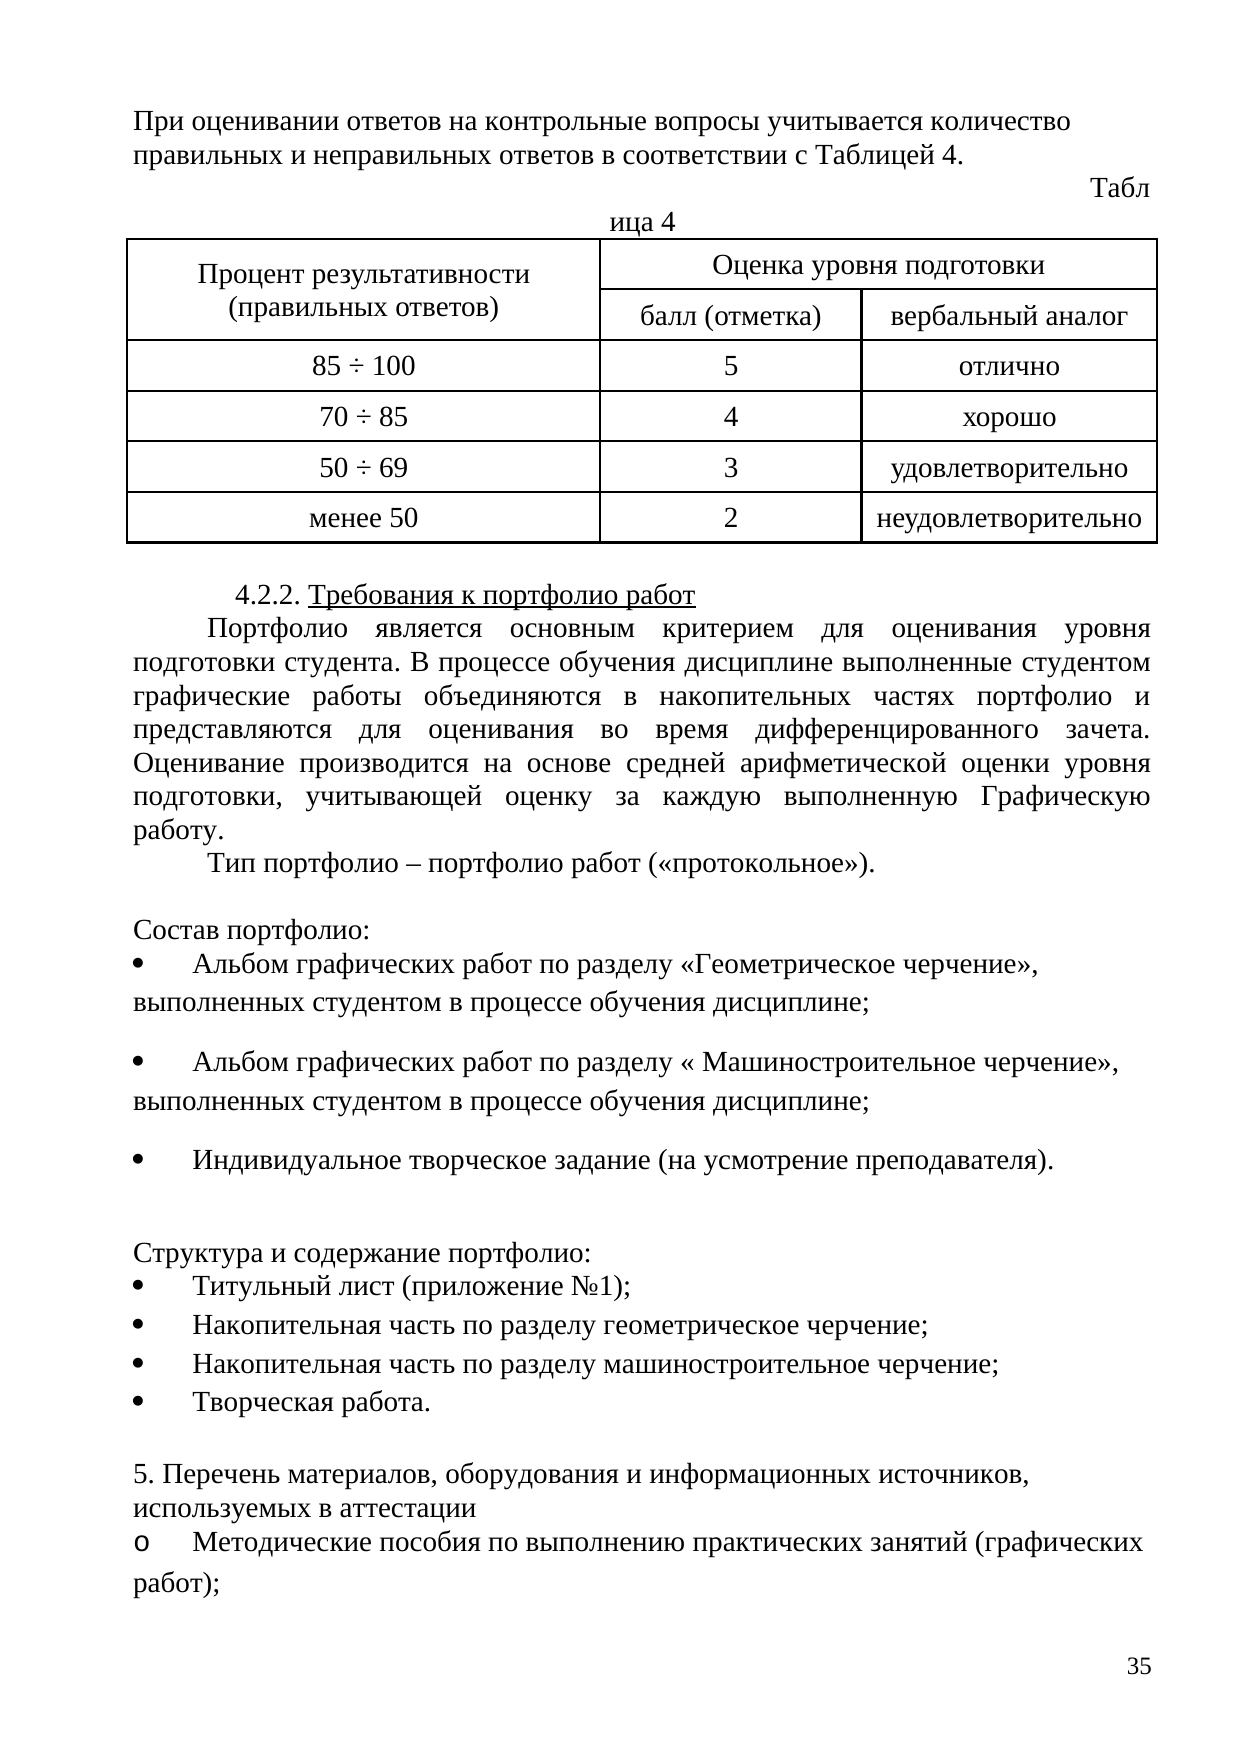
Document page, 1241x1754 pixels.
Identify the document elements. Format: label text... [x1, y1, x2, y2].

list Титульный лист (приложение №1); [133, 1268, 1152, 1302]
table_cell менее 50 [128, 493, 599, 541]
list Творческая работа. [133, 1384, 1152, 1418]
table_cell 4 [601, 392, 860, 440]
table_cell 50 ÷ 69 [128, 442, 599, 491]
table_header Процент результативности (правильных ответов) [128, 240, 599, 339]
table_cell вербальный аналог [863, 290, 1156, 339]
table_cell удовлетворительно [863, 442, 1156, 491]
list Методические пособия по выполнению практических занятий (графических работ); [133, 1524, 1152, 1598]
list Накопительная часть по разделу машиностроительное черчение; [133, 1346, 1152, 1379]
text При оценивании ответов на контрольные вопросы учитывается количество правильных и неправильных ответов в соответствии с Таблицей 4. [133, 103, 1152, 171]
table_cell неудовлетворительно [863, 493, 1156, 541]
table_cell 3 [601, 442, 860, 491]
list Альбом графических работ по разделу « Машиностроительное черчение», выполненных студентом в процессе обучения дисциплине; [133, 1044, 1152, 1116]
text Структура и содержание портфолио: [133, 1235, 1152, 1268]
text 4.2.2. Требования к портфолио работ [133, 577, 1152, 611]
list Накопительная часть по разделу геометрическое черчение; [133, 1307, 1152, 1341]
list Альбом графических работ по разделу «Геометрическое черчение», выполненных студентом в процессе обучения дисциплине; [133, 946, 1152, 1018]
table_cell балл (отметка) [601, 290, 860, 339]
text 5. Перечень материалов, оборудования и информационных источников, используемых в аттестации [133, 1457, 1152, 1524]
table_cell 2 [601, 493, 860, 541]
text Тип портфолио – портфолио работ («протокольное»). [133, 845, 1152, 879]
text Таблица 4 [133, 171, 1152, 238]
table_cell 85 ÷ 100 [128, 341, 599, 389]
table_cell 5 [601, 341, 860, 389]
list Индивидуальное творческое задание (на усмотрение преподавателя). [133, 1142, 1152, 1176]
table_cell хорошо [863, 392, 1156, 440]
table_cell отлично [863, 341, 1156, 389]
table_header Оценка уровня подготовки [601, 240, 1156, 288]
text Портфолио является основным критерием для оценивания уровня подготовки студента. В процессе обучения дисциплине выполненные студентом графические работы объединяются в накопительных частях портфолио и представляются для оценивания во время дифференцированного зачета. Оценивание производится на основе средней арифметической оценки уровня подготовки, учитывающей оценку за каждую выполненную Графическую работу. [133, 611, 1152, 845]
table_cell 70 ÷ 85 [128, 392, 599, 440]
text Состав портфолио: [133, 912, 1152, 946]
